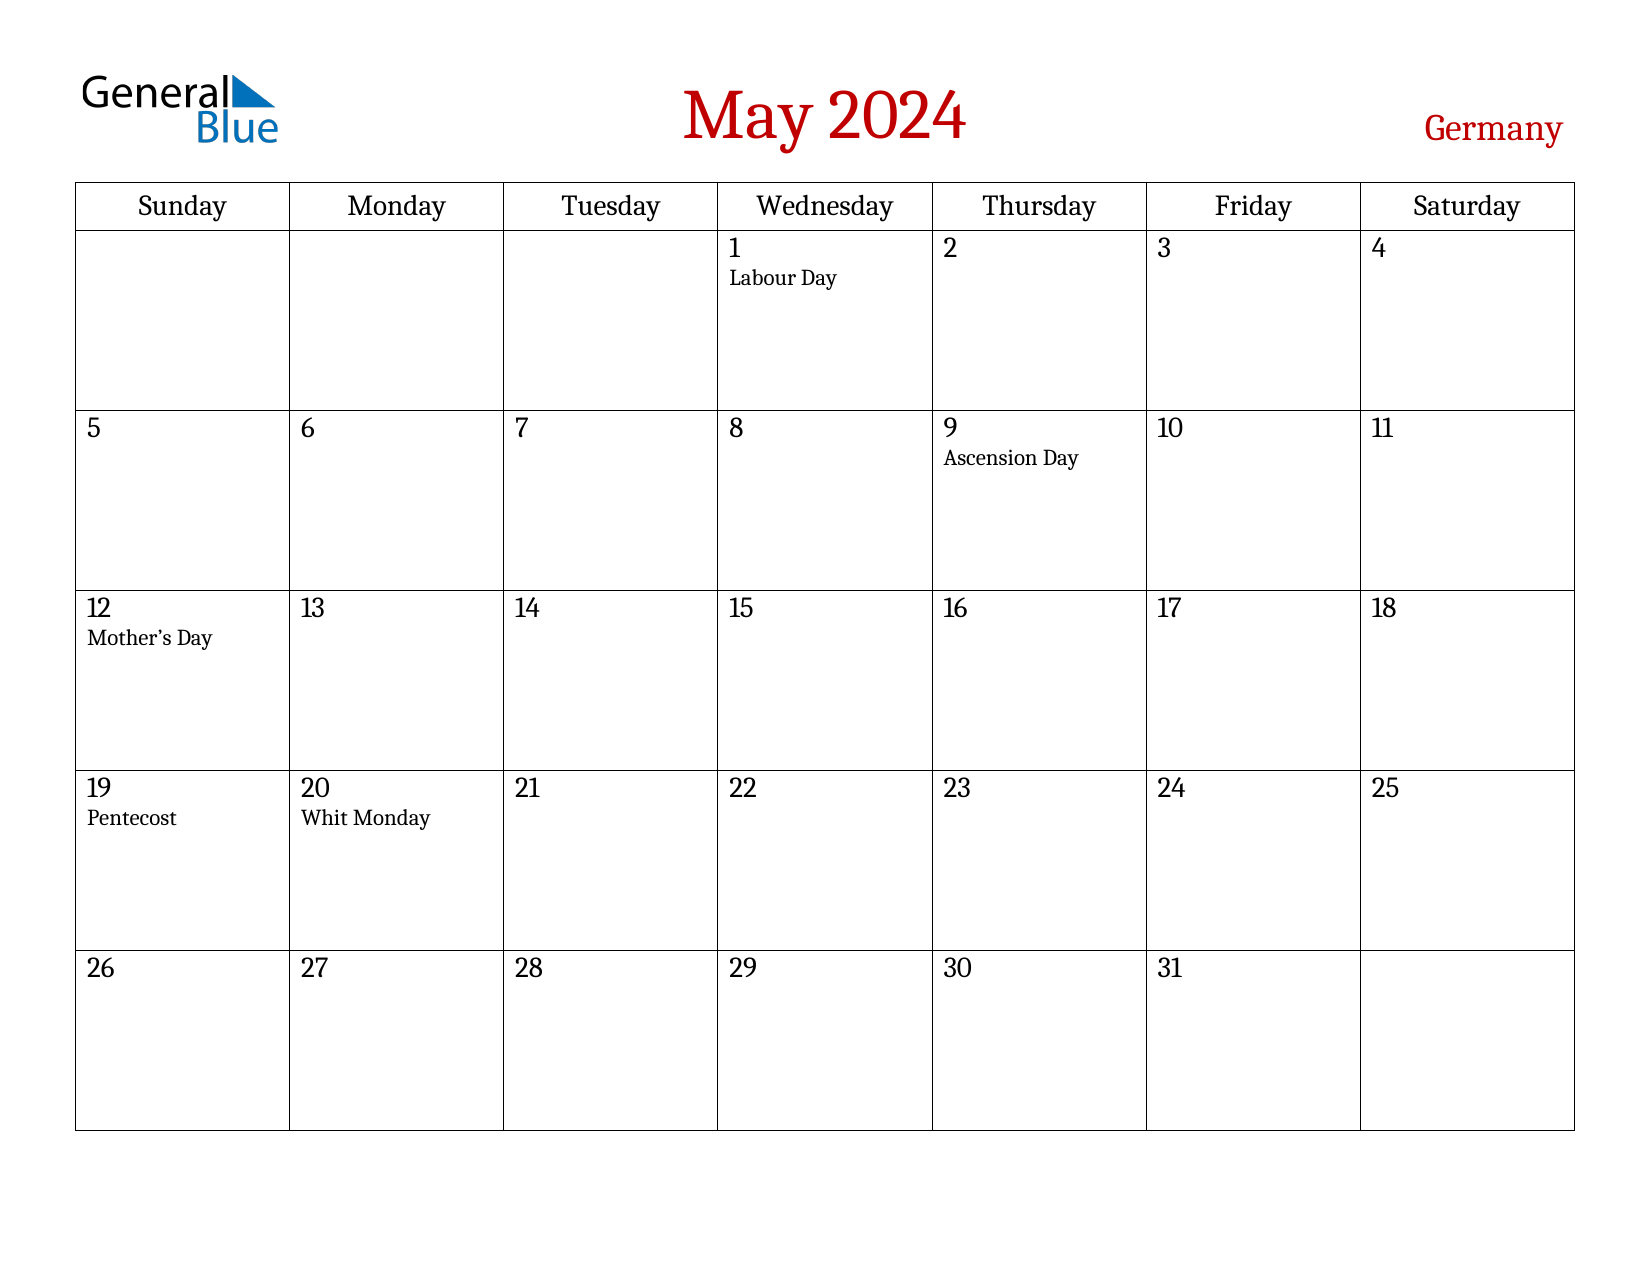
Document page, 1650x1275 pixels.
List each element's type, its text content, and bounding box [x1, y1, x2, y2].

table_header Germany [1146, 75, 1574, 182]
table_cell 12 [76, 591, 289, 625]
table_cell Thursday [933, 183, 1146, 230]
table_cell [504, 625, 717, 770]
table_cell [504, 445, 717, 590]
table_cell 17 [1147, 591, 1360, 625]
table_cell Whit Monday [290, 805, 503, 950]
table_cell Tuesday [504, 183, 717, 230]
table_cell 18 [1361, 591, 1574, 625]
table_cell [1361, 625, 1574, 770]
table_cell 23 [933, 771, 1146, 805]
table_cell [933, 625, 1146, 770]
table_cell [718, 985, 932, 1130]
table_cell Ascension Day [933, 445, 1146, 590]
table_cell [1147, 985, 1360, 1130]
table_cell Saturday [1361, 183, 1574, 230]
table_cell Friday [1147, 183, 1360, 230]
table_cell [1147, 625, 1360, 770]
table_cell 27 [290, 951, 503, 985]
table_cell 19 [76, 771, 289, 805]
table_cell [290, 625, 503, 770]
table_cell [76, 231, 289, 264]
table_cell 29 [718, 951, 932, 985]
table_cell [504, 805, 717, 950]
table_cell [1147, 445, 1360, 590]
table_cell 25 [1361, 771, 1574, 805]
table_cell Labour Day [718, 265, 932, 410]
table_cell [718, 445, 932, 590]
table_cell [1361, 805, 1574, 950]
table_cell 21 [504, 771, 717, 805]
table_cell 16 [933, 591, 1146, 625]
table_cell 28 [504, 951, 717, 985]
table_cell 7 [504, 411, 717, 444]
table_cell [76, 445, 289, 590]
table_cell 5 [76, 411, 289, 444]
table_cell [504, 231, 717, 264]
table_cell 9 [933, 411, 1146, 444]
table_cell 30 [933, 951, 1146, 985]
table_cell [76, 265, 289, 410]
table_cell 2 [933, 231, 1146, 264]
table_cell [504, 265, 717, 410]
table_cell 15 [718, 591, 932, 625]
table_cell [504, 985, 717, 1130]
table_cell 11 [1361, 411, 1574, 444]
table_cell 3 [1147, 231, 1360, 264]
table_cell [290, 231, 503, 264]
table_cell 31 [1147, 951, 1360, 985]
table_cell [1147, 265, 1360, 410]
table_cell [933, 985, 1146, 1130]
table_header [76, 75, 503, 182]
table_cell [76, 985, 289, 1130]
table_cell 8 [718, 411, 932, 444]
table_cell Wednesday [718, 183, 932, 230]
table_cell 14 [504, 591, 717, 625]
table_cell [933, 265, 1146, 410]
table_cell 1 [718, 231, 932, 264]
table_cell 26 [76, 951, 289, 985]
table_cell 4 [1361, 231, 1574, 264]
table_cell 10 [1147, 411, 1360, 444]
table_cell [290, 265, 503, 410]
table_cell [1361, 445, 1574, 590]
table_cell 22 [718, 771, 932, 805]
picture [82, 75, 278, 143]
table_cell 20 [290, 771, 503, 805]
table_cell 24 [1147, 771, 1360, 805]
table_cell 13 [290, 591, 503, 625]
table_cell 6 [290, 411, 503, 444]
table_cell [1361, 265, 1574, 410]
table_cell Mother’s Day [76, 625, 289, 770]
table_cell [290, 445, 503, 590]
table_cell [1361, 985, 1574, 1130]
table_cell Sunday [76, 183, 289, 230]
table_cell [1147, 805, 1360, 950]
table_cell Pentecost [76, 805, 289, 950]
table_cell Monday [290, 183, 503, 230]
table_cell [290, 985, 503, 1130]
table_cell [718, 805, 932, 950]
table_header May 2024 [504, 75, 1146, 182]
table_cell [1361, 951, 1574, 985]
table_cell [718, 625, 932, 770]
table_cell [933, 805, 1146, 950]
